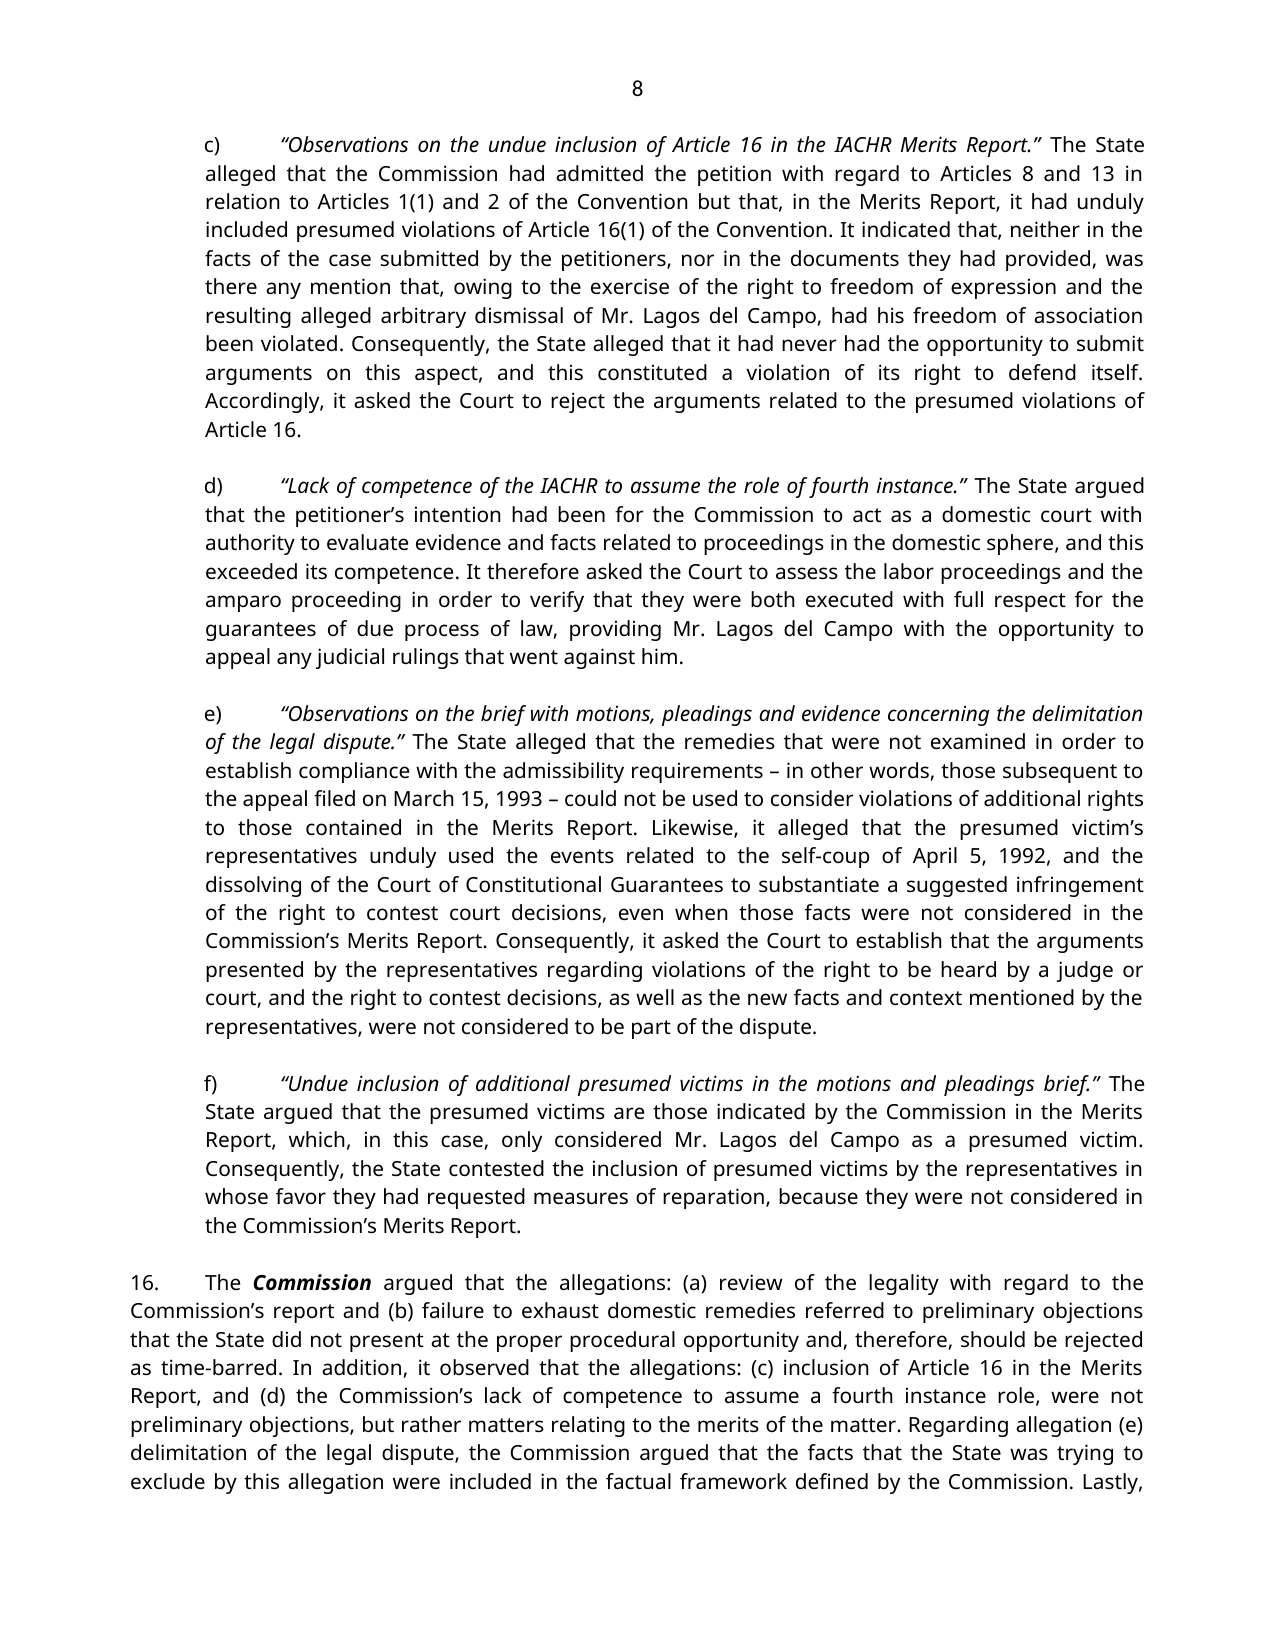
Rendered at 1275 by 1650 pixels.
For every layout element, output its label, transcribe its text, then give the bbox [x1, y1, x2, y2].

list “Lack of competence of the IACHR to assume the role of fourth instance.” The State argued that the petitioner’s intention had been for the Commission to act as a domestic court with authority to evaluate evidence and facts related to proceedings in the domestic sphere, and this exceeded its competence. It therefore asked the Court to assess the labor proceedings and the amparo proceeding in order to verify that they were both executed with full respect for the guarantees of due process of law, providing Mr. Lagos del Campo with the opportunity to appeal any judicial rulings that went against him. [204, 472, 1145, 671]
list “Undue inclusion of additional presumed victims in the motions and pleadings brief.” The State argued that the presumed victims are those indicated by the Commission in the Merits Report, which, in this case, only considered Mr. Lagos del Campo as a presumed victim. Consequently, the State contested the inclusion of presumed victims by the representatives in whose favor they had requested measures of reparation, because they were not considered in the Commission’s Merits Report. [204, 1069, 1145, 1239]
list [130, 1268, 1145, 1495]
list “Observations on the brief with motions, pleadings and evidence concerning the delimitation of the legal dispute.” The State alleged that the remedies that were not examined in order to establish compliance with the admissibility requirements – in other words, those subsequent to the appeal filed on March 15, 1993 – could not be used to consider violations of additional rights to those contained in the Merits Report. Likewise, it alleged that the presumed victim’s representatives unduly used the events related to the self-coup of April 5, 1992, and the dissolving of the Court of Constitutional Guarantees to substantiate a suggested infringement of the right to contest court decisions, even when those facts were not considered in the Commission’s Merits Report. Consequently, it asked the Court to establish that the arguments presented by the representatives regarding violations of the right to be heard by a judge or court, and the right to contest decisions, as well as the new facts and context mentioned by the representatives, were not considered to be part of the dispute. [204, 699, 1145, 1040]
list “Observations on the undue inclusion of Article 16 in the IACHR Merits Report.” The State alleged that the Commission had admitted the petition with regard to Articles 8 and 13 in relation to Articles 1(1) and 2 of the Convention but that, in the Merits Report, it had unduly included presumed violations of Article 16(1) of the Convention. It indicated that, neither in the facts of the case submitted by the petitioners, nor in the documents they had provided, was there any mention that, owing to the exercise of the right to freedom of expression and the resulting alleged arbitrary dismissal of Mr. Lagos del Campo, had his freedom of association been violated. Consequently, the State alleged that it had never had the opportunity to submit arguments on this aspect, and this constituted a violation of its right to defend itself. Accordingly, it asked the Court to reject the arguments related to the presumed violations of Article 16. [204, 130, 1145, 443]
